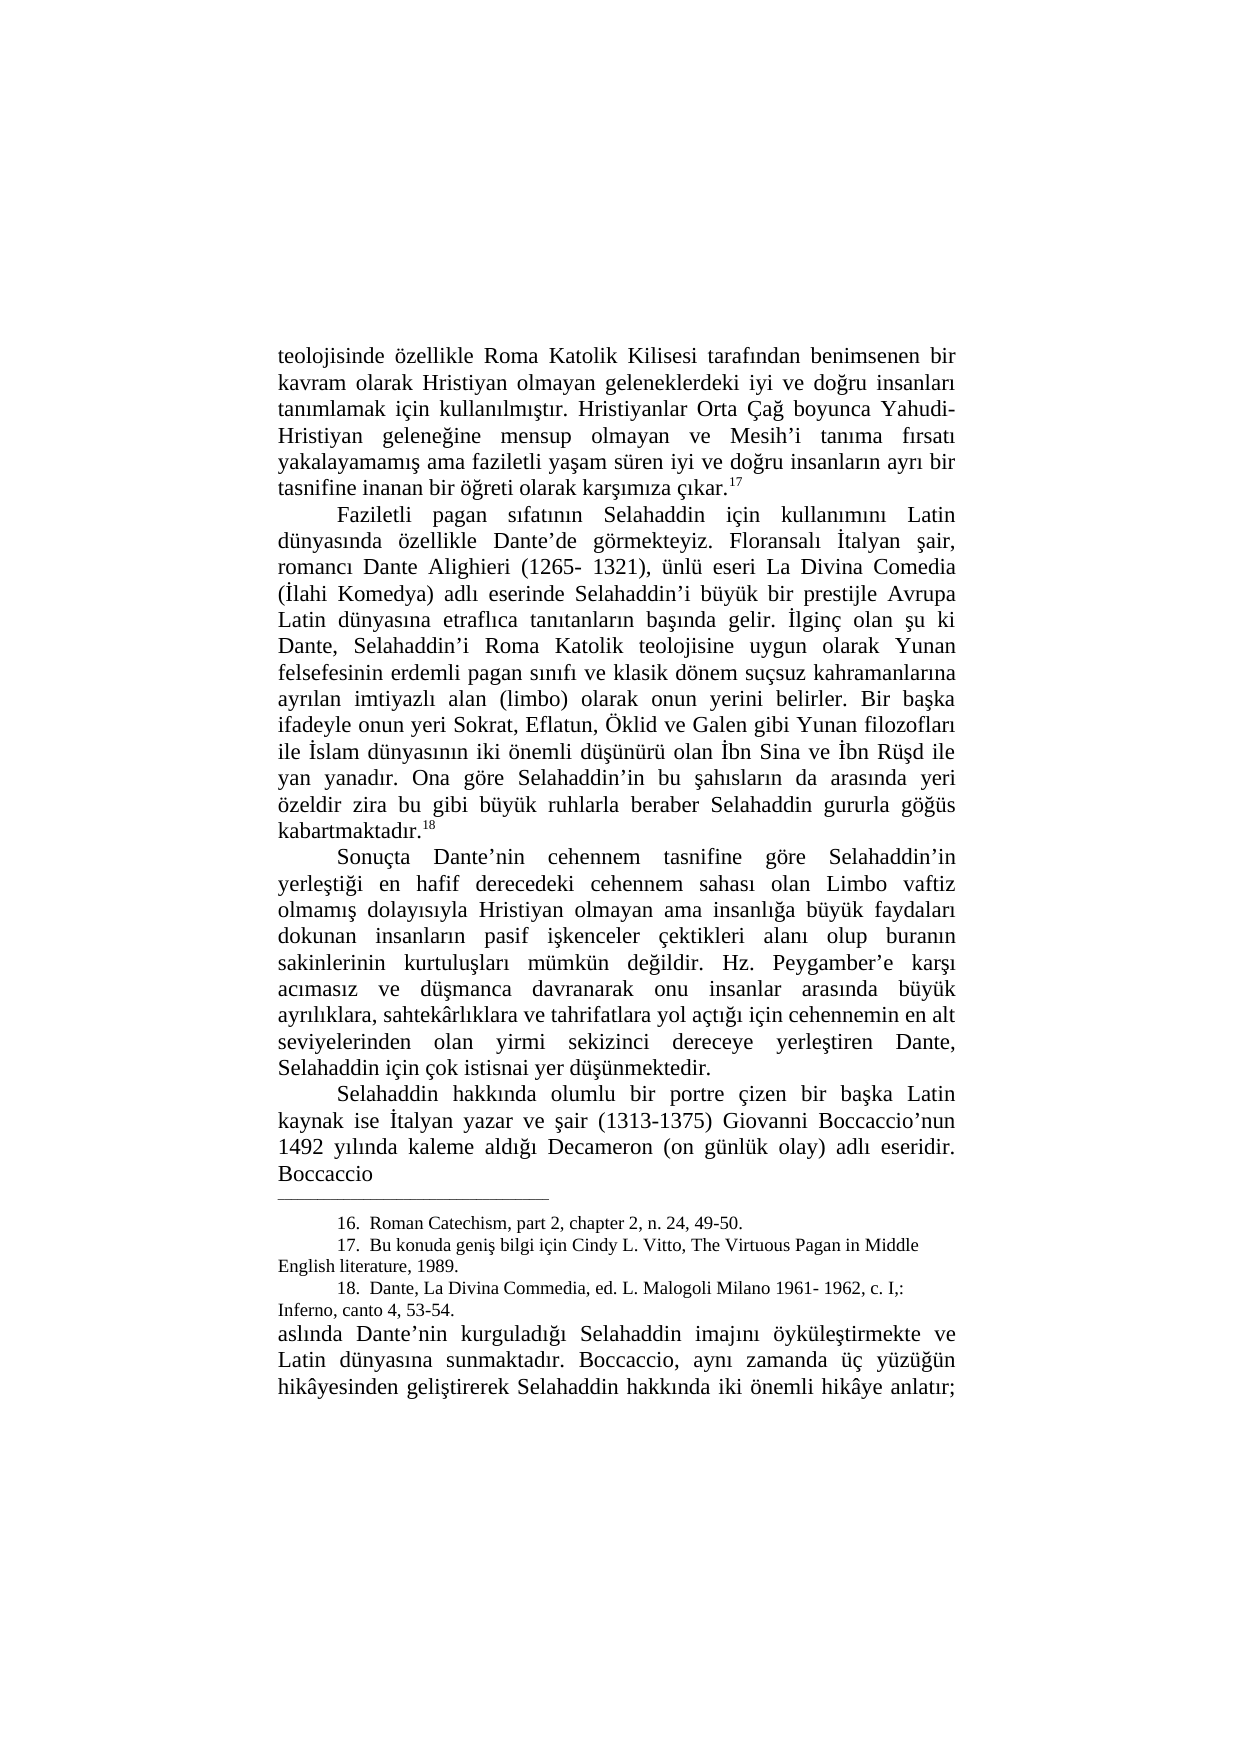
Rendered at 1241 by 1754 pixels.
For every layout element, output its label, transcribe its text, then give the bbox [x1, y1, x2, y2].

text Sonuçta Dante’nin cehennem tasnifine göre Selahaddin’in yerleştiği en hafif derecedeki cehennem sahası olan Limbo vaftiz olmamış dolayısıyla Hristiyan olmayan ama insanlığa büyük faydaları dokunan insanların pasif işkenceler çektikleri alanı olup buranın sakinlerinin kurtuluşları mümkün değildir. Hz. Peygamber’e karşı acımasız ve düşmanca davranarak onu insanlar arasında büyük ayrılıklara, sahtekârlıklara ve tahrifatlara yol açtığı için cehennemin en alt seviyelerinden olan yirmi sekizinci dereceye yerleştiren Dante, Selahaddin için çok istisnai yer düşünmektedir. [278, 632, 957, 870]
text 16. Roman Catechism, part 2, chapter 2, n. 24, 49-50. [278, 1001, 957, 1023]
text Selahaddin hakkında olumlu bir portre çizen bir başka Latin kaynak ise İtalyan yazar ve şair (1313-1375) Giovanni Boccaccio’nun 1492 yılında kaleme aldığı Decameron (on günlük olay) adlı eseridir. Boccaccio [278, 870, 957, 975]
text 18. Dante, La Divina Commedia, ed. L. Malogoli Milano 1961- 1962, c. I,: Inferno, canto 4, 53-54. [278, 1066, 957, 1109]
text aslında Dante’nin kurguladığı Selahaddin imajını öyküleştirmekte ve Latin dünyasına sunmaktadır. Boccaccio, aynı zamanda üç yüzüğün hikâyesinden geliştirerek Selahaddin hakkında iki önemli hikâye anlatır; bunlardan ilkinde Decameron’un Birinci Gün ve Üçüncü hikayesi olarak anlattığı öyküde19 Boccaccio’nun iki önemli kahramanı vardır. Birinci kahraman, Melkizedek adında İskenderiyeli Yahudi bir tüccar ve Babil Kralı Selahaddin. Aslında bu iki figür Ortaçağ Hristiyan dünyasının başka din mensuplarına karşı Hristiyan algısını da yansıtması açısından ilgi çekicidir. [278, 1109, 957, 1346]
text _________________________________________ [278, 975, 957, 1001]
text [278, 1346, 957, 1399]
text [278, 343, 957, 632]
text 17. Bu konuda geniş bilgi için Cindy L. Vitto, The Virtuous Pagan in Middle English literature, 1989. [278, 1023, 957, 1066]
